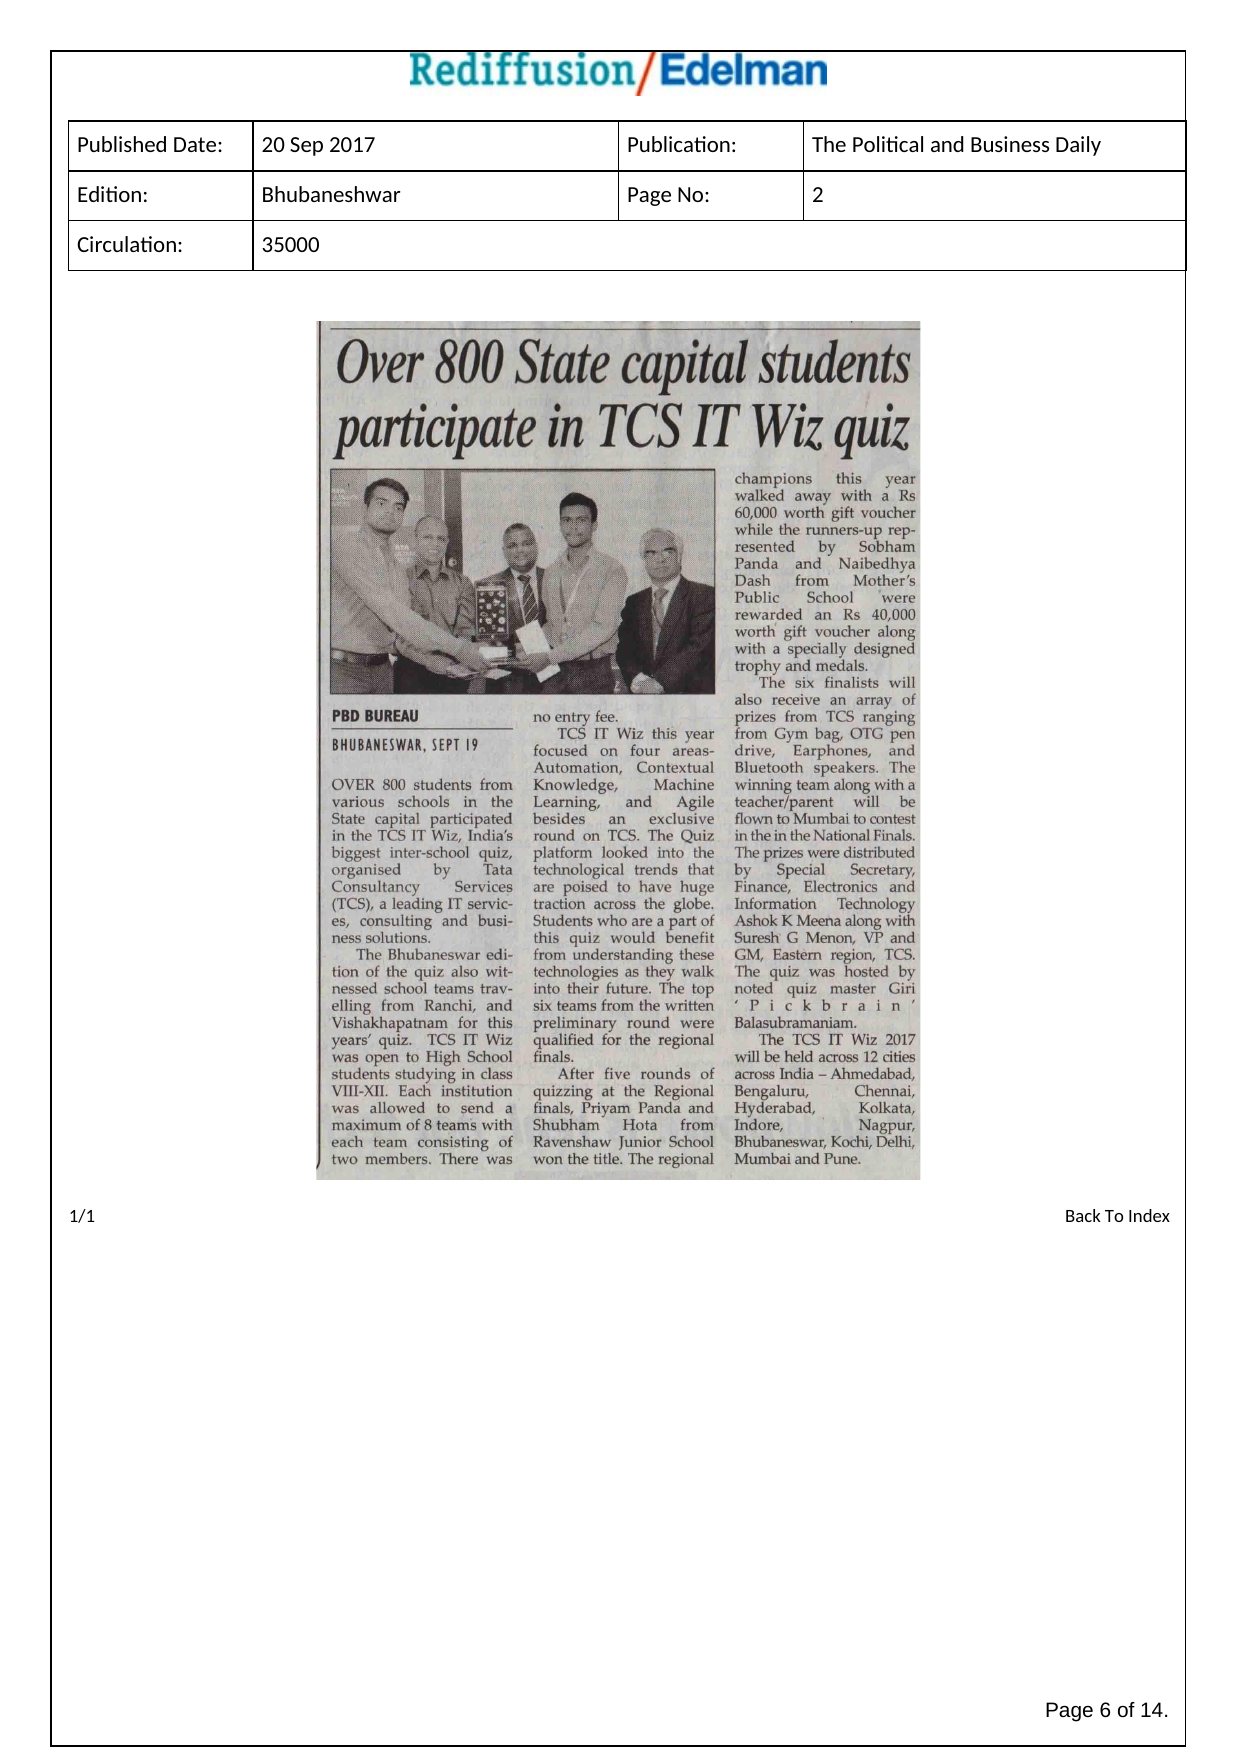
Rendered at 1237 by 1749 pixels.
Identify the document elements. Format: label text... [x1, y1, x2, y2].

table_cell 35000 [254, 221, 1185, 269]
table_header Back To Index [456, 1204, 1171, 1252]
table_header Publication: [619, 122, 803, 170]
picture [409, 52, 827, 96]
picture [316, 321, 921, 1180]
table_cell Circulation: [69, 221, 252, 269]
table_header The Political and Business Daily [804, 122, 1185, 170]
table_cell Bhubaneshwar [254, 172, 618, 220]
table_header 20 Sep 2017 [254, 122, 618, 170]
table_cell Edition: [69, 172, 252, 220]
table_cell Page No: [619, 172, 803, 220]
table_cell 2 [804, 172, 1185, 220]
table_header 1/1 [68, 1204, 456, 1252]
table_header Published Date: [69, 122, 252, 170]
